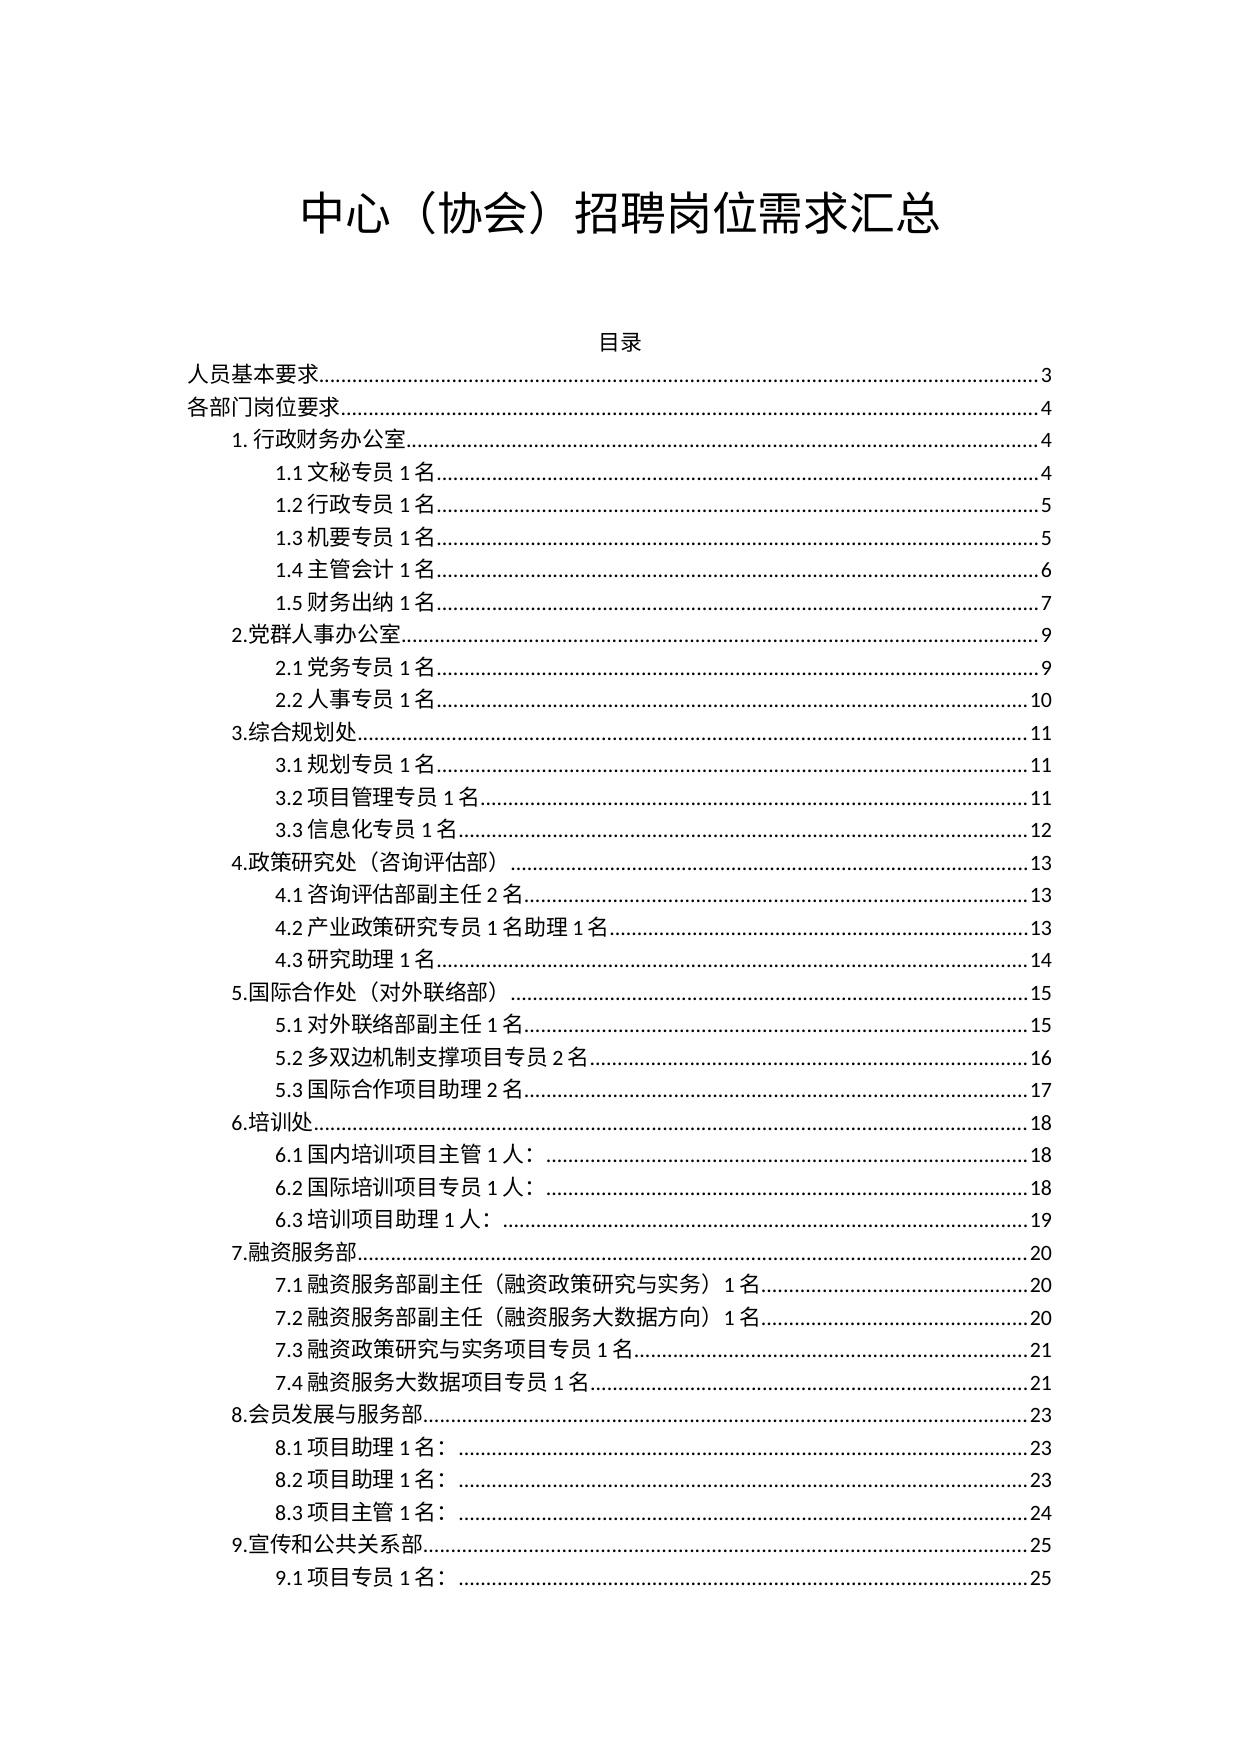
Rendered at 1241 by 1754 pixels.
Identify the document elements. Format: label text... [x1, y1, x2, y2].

text 中心（协会）招聘岗位需求汇总 [187, 162, 1053, 259]
